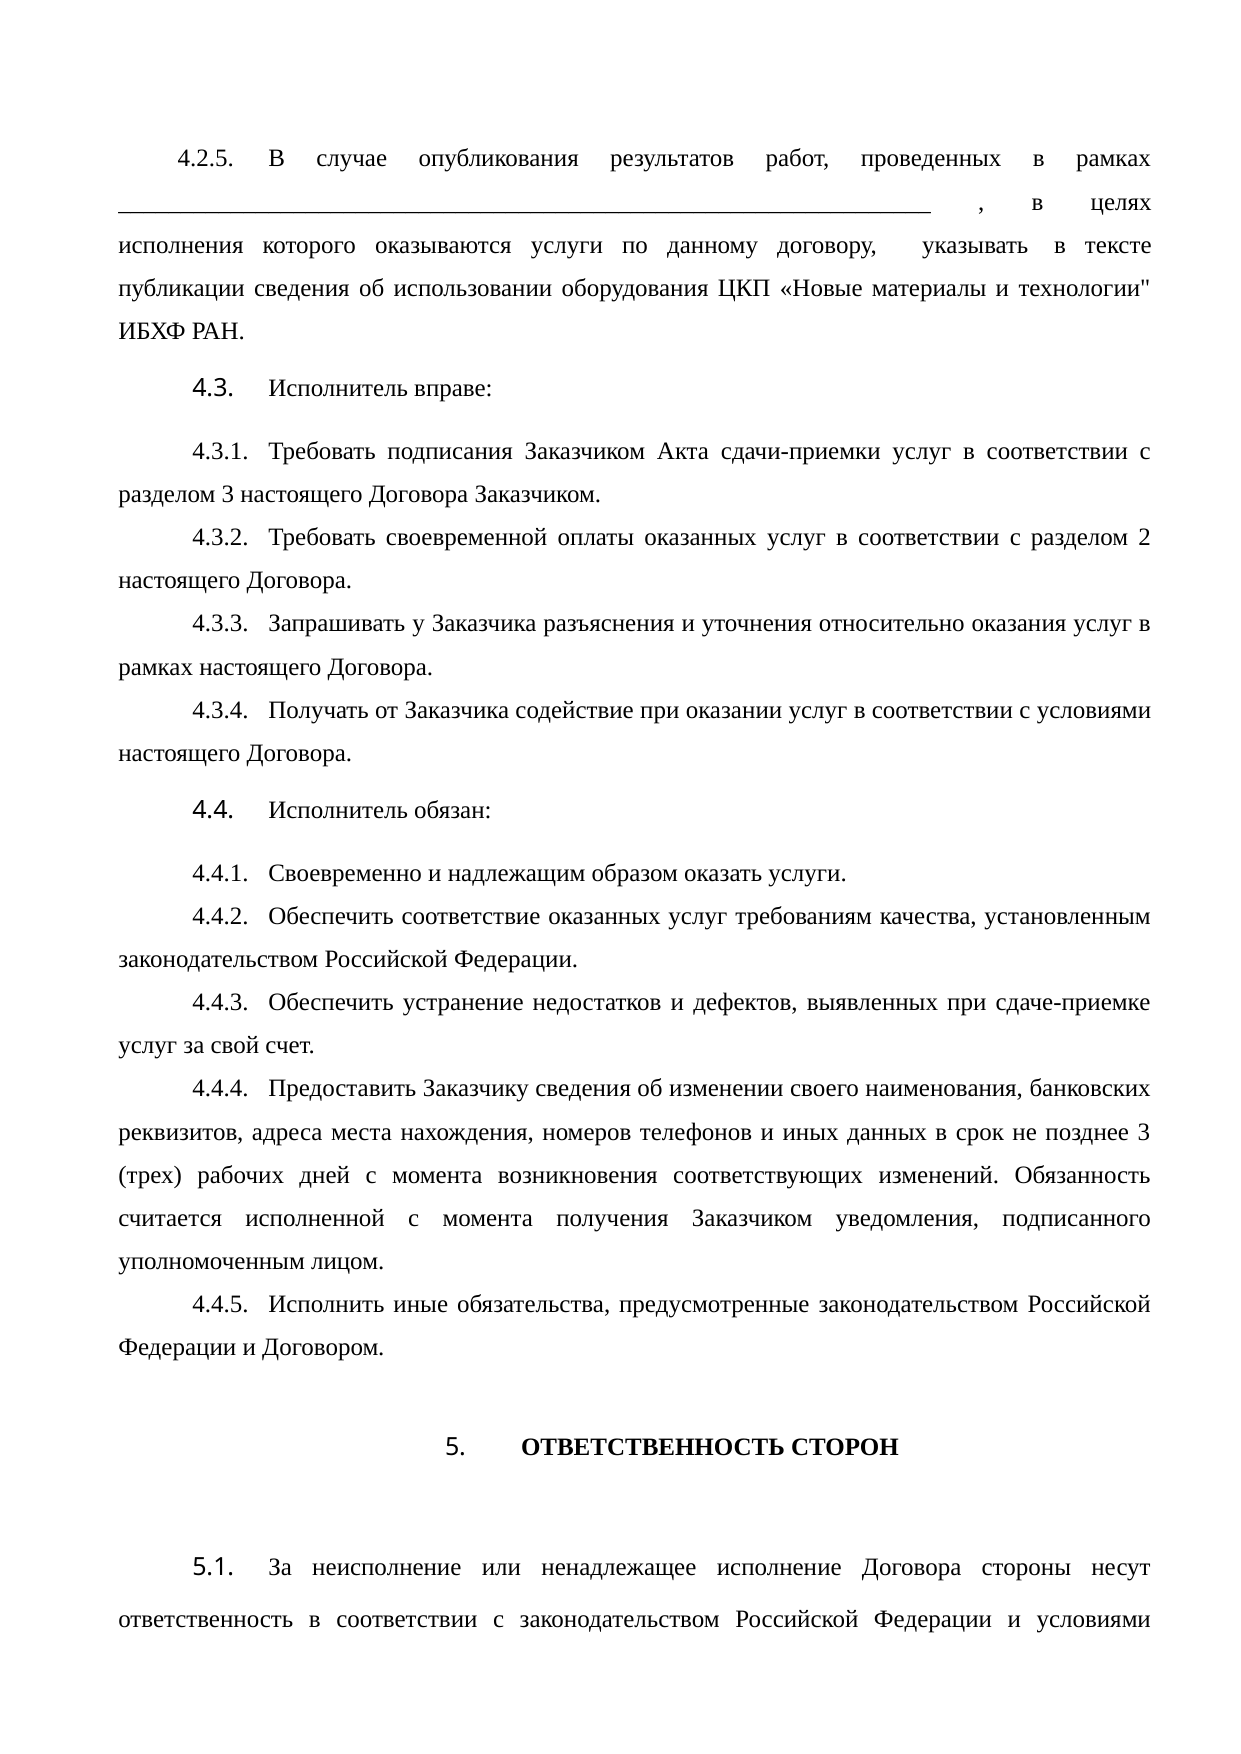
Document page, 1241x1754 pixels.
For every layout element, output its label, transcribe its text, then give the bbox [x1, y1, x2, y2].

list Запрашивать у Заказчика разъяснения и уточнения относительно оказания услуг в рамках настоящего Договора. [118, 608, 1152, 680]
list Требовать подписания Заказчиком Акта сдачи-приемки услуг в соответствии с разделом 3 настоящего Договора Заказчиком. [118, 436, 1152, 508]
list Обеспечить соответствие оказанных услуг требованиям качества, установленным законодательством Российской Федерации. [118, 901, 1152, 973]
list ОТВЕТСТВЕННОСТЬ СТОРОН [118, 1418, 1152, 1470]
list Исполнитель вправе: [118, 359, 1152, 410]
list Получать от Заказчика содействие при оказании услуг в соответствии с условиями настоящего Договора. [118, 695, 1152, 767]
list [118, 1538, 1152, 1633]
list Обеспечить устранение недостатков и дефектов, выявленных при сдаче-приемке услуг за свой счет. [118, 987, 1152, 1059]
list Исполнить иные обязательства, предусмотренные законодательством Российской Федерации и Договором. [118, 1289, 1152, 1361]
list Требовать своевременной оплаты оказанных услуг в соответствии с разделом 2 настоящего Договора. [118, 522, 1152, 594]
list Предоставить Заказчику сведения об изменении своего наименования, банковских реквизитов, адреса места нахождения, номеров телефонов и иных данных в срок не позднее 3 (трех) рабочих дней с момента возникновения соответствующих изменений. Обязанность считается исполненной с момента получения Заказчиком уведомления, подписанного уполномоченным лицом. [118, 1073, 1152, 1275]
list Своевременно и надлежащим образом оказать услуги. [118, 858, 1152, 887]
list В случае опубликования результатов работ, проведенных в рамках _________________________________________________________________ , в целях исполнения которого оказываются услуги по данному договору, указывать в тексте публикации сведения об использовании оборудования ЦКП «Новые материалы и технологии" ИБХФ РАН. [118, 143, 1152, 345]
list Исполнитель обязан: [118, 781, 1152, 832]
